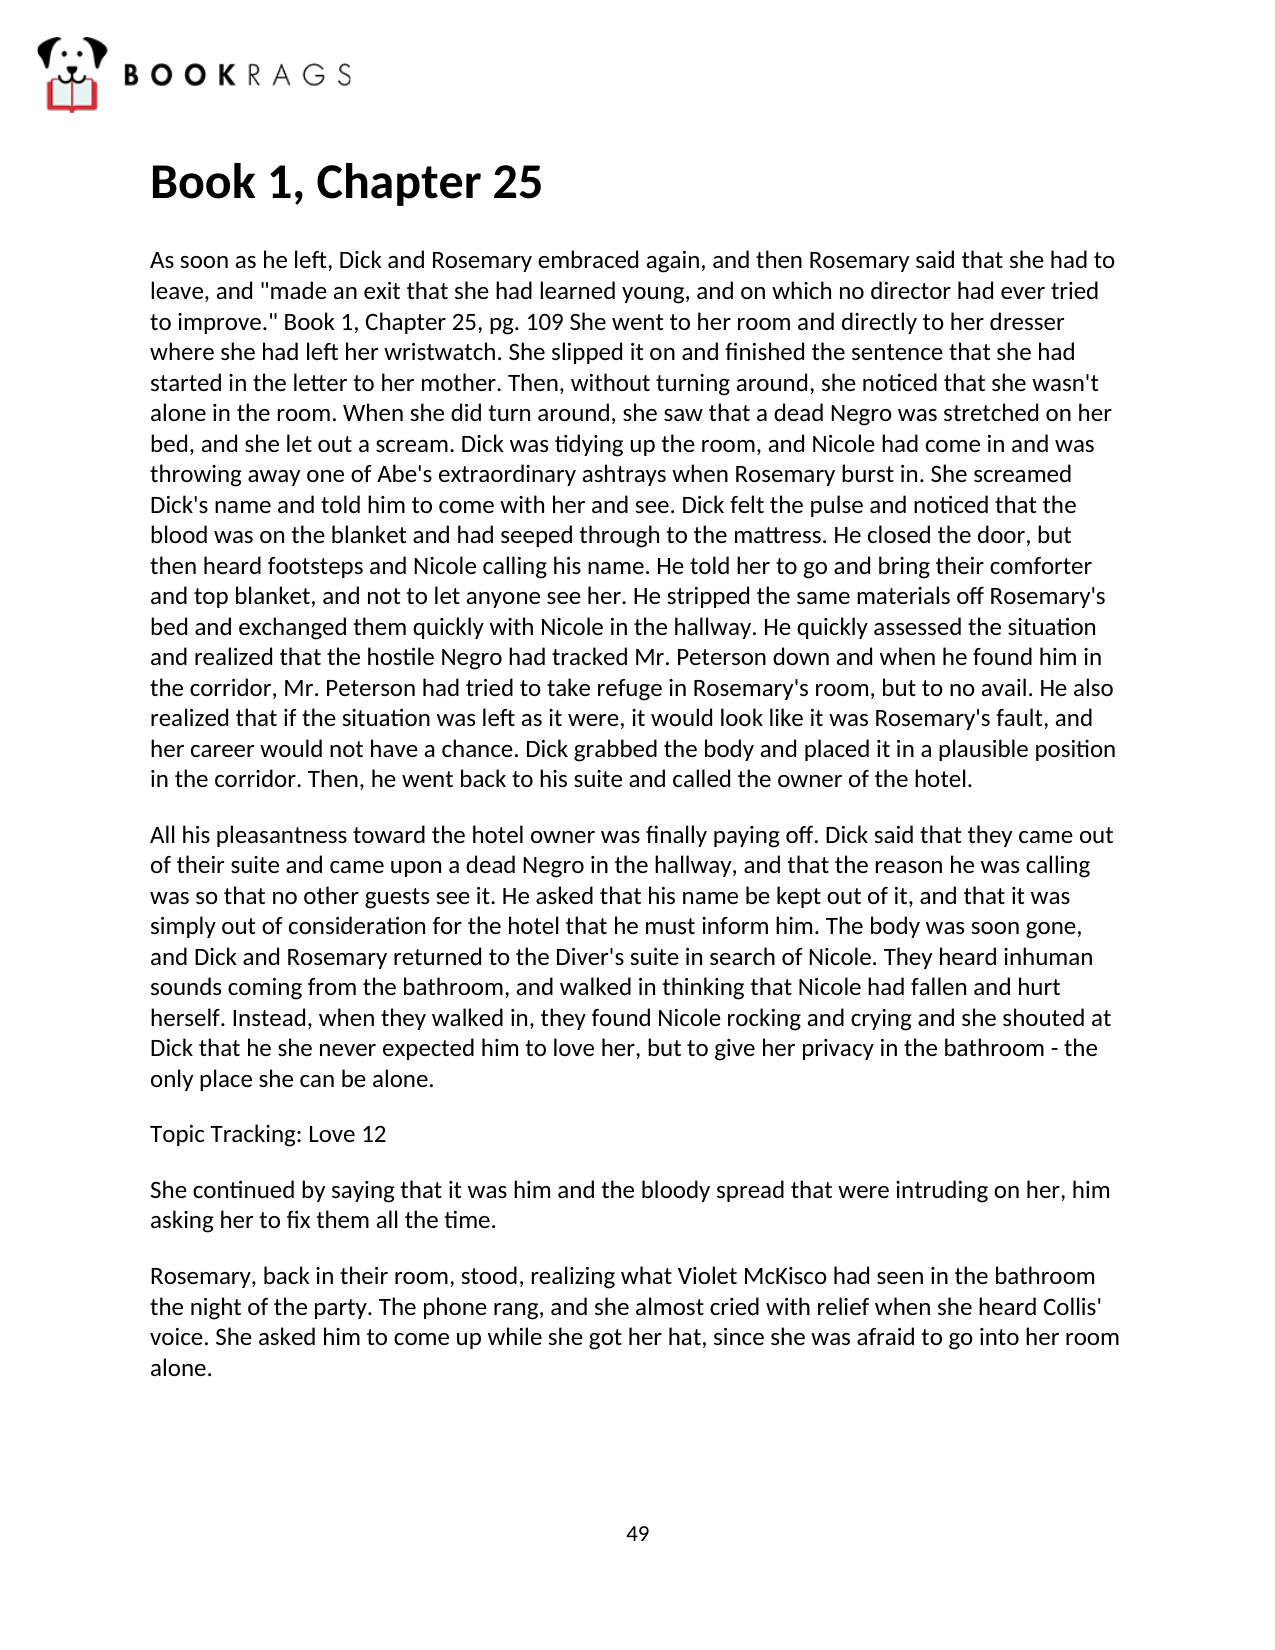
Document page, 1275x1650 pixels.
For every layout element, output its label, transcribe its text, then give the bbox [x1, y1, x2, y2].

text All his pleasantness toward the hotel owner was finally paying off. Dick said that they came out of their suite and came upon a dead Negro in the hallway, and that the reason he was calling was so that no other guests see it. He asked that his name be kept out of it, and that it was simply out of consideration for the hotel that he must inform him. The body was soon gone, and Dick and Rosemary returned to the Diver's suite in search of Nicole. They heard inhuman sounds coming from the bathroom, and walked in thinking that Nicole had fallen and hurt herself. Instead, when they walked in, they found Nicole rocking and crying and she shouted at Dick that he she never expected him to love her, but to give her privacy in the bathroom - the only place she can be alone. [150, 819, 1125, 1094]
text Topic Tracking: Love 12 [150, 1119, 1125, 1149]
text She continued by saying that it was him and the bloody spread that were intruding on her, him asking her to fix them all the time. [150, 1174, 1125, 1235]
text Rosemary, back in their room, stood, realizing what Violet McKisco had seen in the bathroom the night of the party. The phone rang, and she almost cried with relief when she heard Collis' voice. She asked him to come up while she got her hat, since she was afraid to go into her room alone. [150, 1260, 1125, 1382]
text Book 1, Chapter 25 [150, 150, 1125, 211]
picture [37, 37, 351, 113]
text As soon as he left, Dick and Rosemary embraced again, and then Rosemary said that she had to leave, and "made an exit that she had learned young, and on which no director had ever tried to improve." Book 1, Chapter 25, pg. 109 She went to her room and directly to her dresser where she had left her wristwatch. She slipped it on and finished the sentence that she had started in the letter to her mother. Then, without turning around, she noticed that she wasn't alone in the room. When she did turn around, she saw that a dead Negro was stretched on her bed, and she let out a scream. Dick was tidying up the room, and Nicole had come in and was throwing away one of Abe's extraordinary ashtrays when Rosemary burst in. She screamed Dick's name and told him to come with her and see. Dick felt the pulse and noticed that the blood was on the blanket and had seeped through to the mattress. He closed the door, but then heard footsteps and Nicole calling his name. He told her to go and bring their comforter and top blanket, and not to let anyone see her. He stripped the same materials off Rosemary's bed and exchanged them quickly with Nicole in the hallway. He quickly assessed the situation and realized that the hostile Negro had tracked Mr. Peterson down and when he found him in the corridor, Mr. Peterson had tried to take refuge in Rosemary's room, but to no avail. He also realized that if the situation was left as it were, it would look like it was Rosemary's fault, and her career would not have a chance. Dick grabbed the body and placed it in a plausible position in the corridor. Then, he went back to his suite and called the owner of the hotel. [150, 244, 1125, 794]
